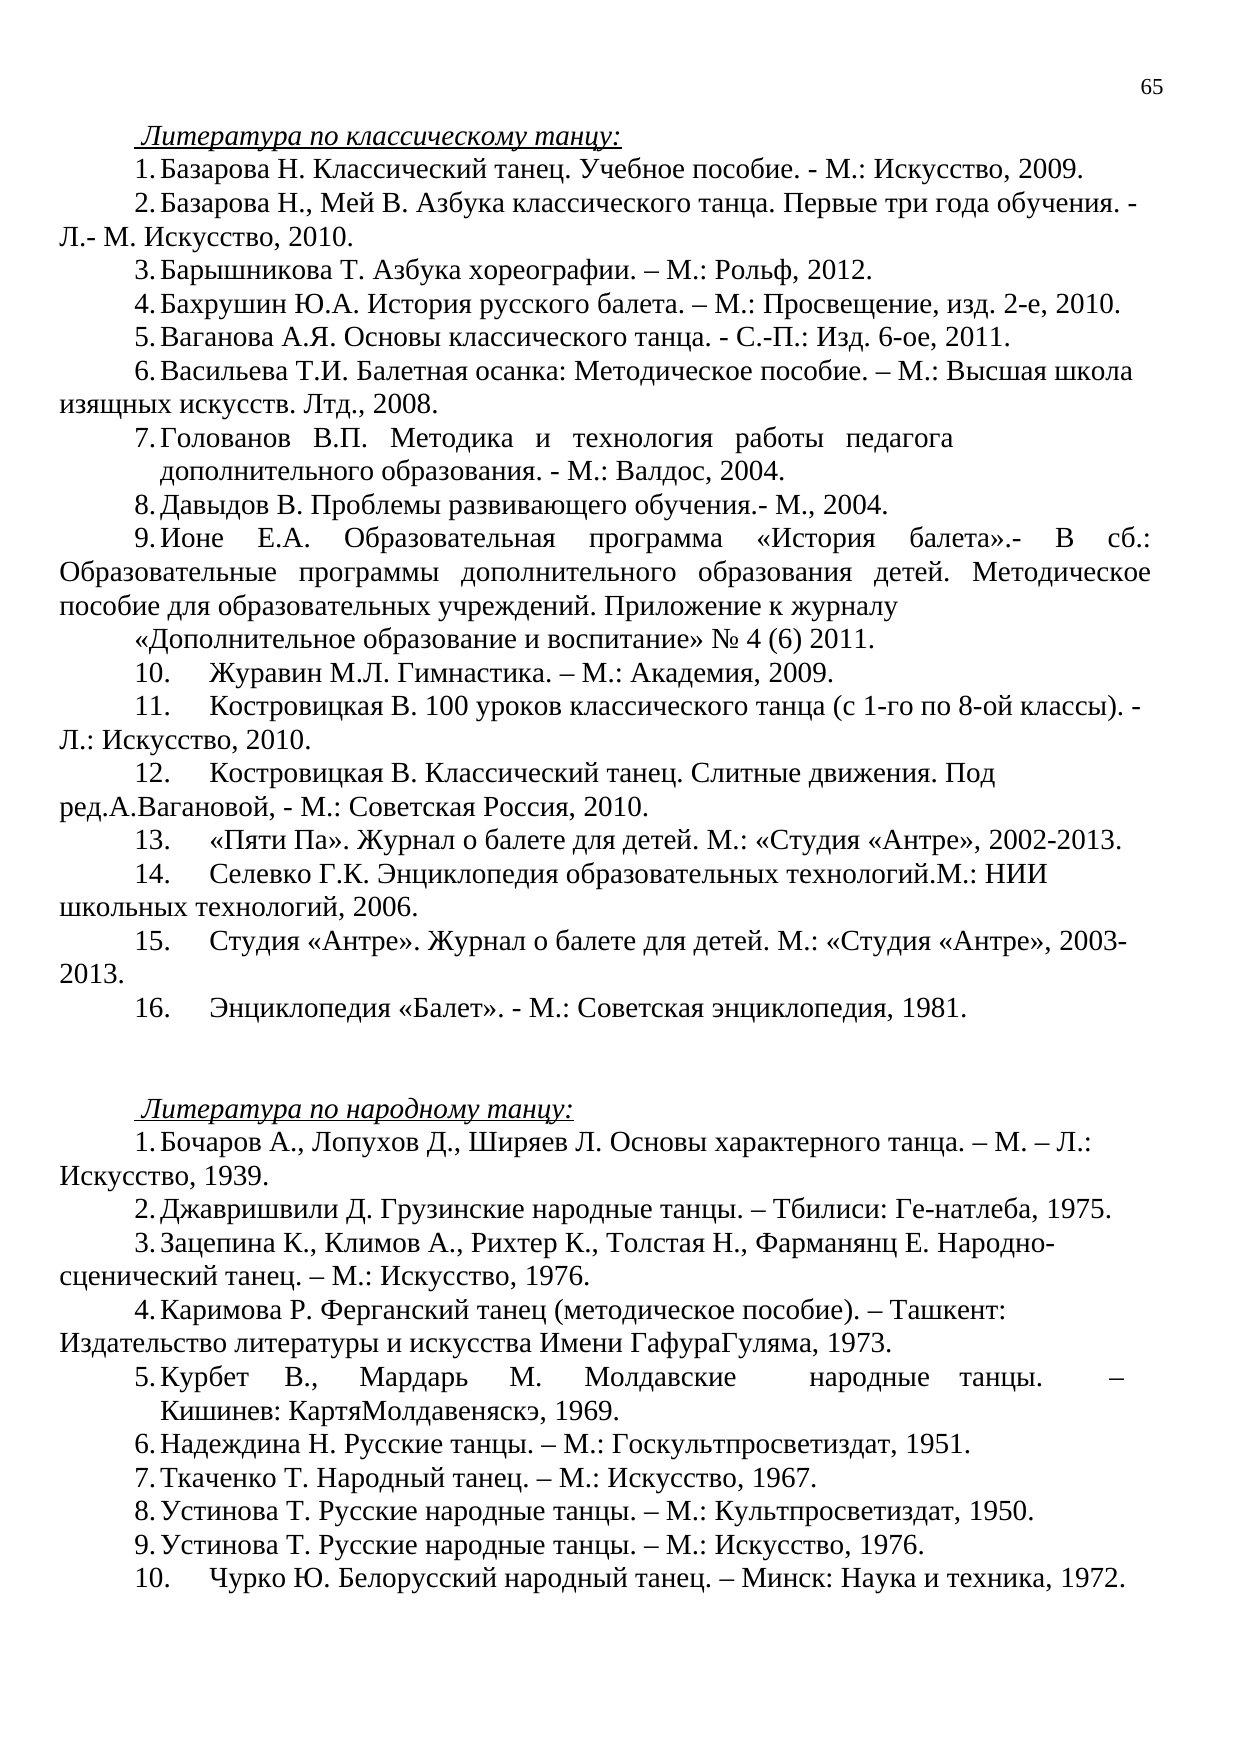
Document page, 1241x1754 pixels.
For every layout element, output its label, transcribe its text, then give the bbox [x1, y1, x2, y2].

list Устинова Т. Русские народные танцы. – М.: Искусство, 1976. [59, 1527, 1152, 1560]
list Чурко Ю. Белорусский народный танец. – Минск: Наука и техника, 1972. [59, 1560, 1152, 1594]
text Литература по классическому танцу: [59, 118, 1152, 152]
list Джавришвили Д. Грузинские народные танцы. – Тбилиси: Ге-натлеба, 1975. [59, 1191, 1152, 1225]
list Бахрушин Ю.А. История русского балета. – М.: Просвещение, изд. 2-е, 2010. [59, 286, 1152, 319]
list Базарова Н. Классический танец. Учебное пособие. - М.: Искусство, 2009. [59, 152, 1152, 185]
list Ваганова А.Я. Основы классического танца. - С.-П.: Изд. 6-ое, 2011. [59, 319, 1152, 353]
list Костровицкая В. Классический танец. Слитные движения. Под ред.А.Вагановой, - М.: Советская Россия, 2010. [59, 755, 1152, 822]
list Бочаров А., Лопухов Д., Ширяев Л. Основы характерного танца. – М. – Л.: Искусство, 1939. [59, 1124, 1152, 1191]
list Каримова Р. Ферганский танец (методическое пособие). – Ташкент: Издательство литературы и искусства Имени ГафураГуляма, 1973. [59, 1292, 1152, 1359]
list Ткаченко Т. Народный танец. – М.: Искусство, 1967. [59, 1460, 1152, 1493]
list Надеждина Н. Русские танцы. – М.: Госкультпросветиздат, 1951. [59, 1426, 1152, 1460]
text «Дополнительное образование и воспитание» № 4 (6) 2011. [59, 621, 1152, 655]
text Литература по народному танцу: [59, 1091, 1152, 1124]
list Курбет В., Мардарь М. Молдавские народные танцы. – Кишинев: КартяМолдавеняскэ, 1969. [59, 1359, 1152, 1426]
list Студия «Антре». Журнал о балете для детей. М.: «Студия «Антре», 2003-2013. [59, 923, 1152, 990]
list Костровицкая В. 100 уроков классического танца (с 1-го по 8-ой классы). - Л.: Искусство, 2010. [59, 688, 1152, 755]
list Энциклопедия «Балет». - М.: Советская энциклопедия, 1981. [59, 990, 1152, 1024]
list Ионе Е.А. Образовательная программа «История балета».- В сб.: Образовательные программы дополнительного образования детей. Методическое пособие для образовательных учреждений. Приложение к журналу [59, 521, 1152, 621]
list Журавин М.Л. Гимнастика. – М.: Академия, 2009. [59, 655, 1152, 688]
list Базарова Н., Мей В. Азбука классического танца. Первые три года обучения. - Л.- М. Искусство, 2010. [59, 185, 1152, 252]
list Васильева Т.И. Балетная осанка: Методическое пособие. – М.: Высшая школа изящных искусств. Лтд., 2008. [59, 353, 1152, 420]
list Зацепина К., Климов А., Рихтер К., Толстая Н., Фарманянц Е. Народно- сценический танец. – М.: Искусство, 1976. [59, 1225, 1152, 1292]
list Давыдов В. Проблемы развивающего обучения.- М., 2004. [59, 487, 1152, 521]
list «Пяти Па». Журнал о балете для детей. М.: «Студия «Антре», 2002-2013. [59, 822, 1152, 856]
list Барышникова Т. Азбука хореографии. – М.: Рольф, 2012. [59, 252, 1152, 286]
list Селевко Г.К. Энциклопедия образовательных технологий.М.: НИИ школьных технологий, 2006. [59, 856, 1152, 923]
list Голованов В.П. Методика и технология работы педагога дополнительного образования. - М.: Валдос, 2004. [59, 420, 1152, 487]
list Устинова Т. Русские народные танцы. – М.: Культпросветиздат, 1950. [59, 1493, 1152, 1527]
